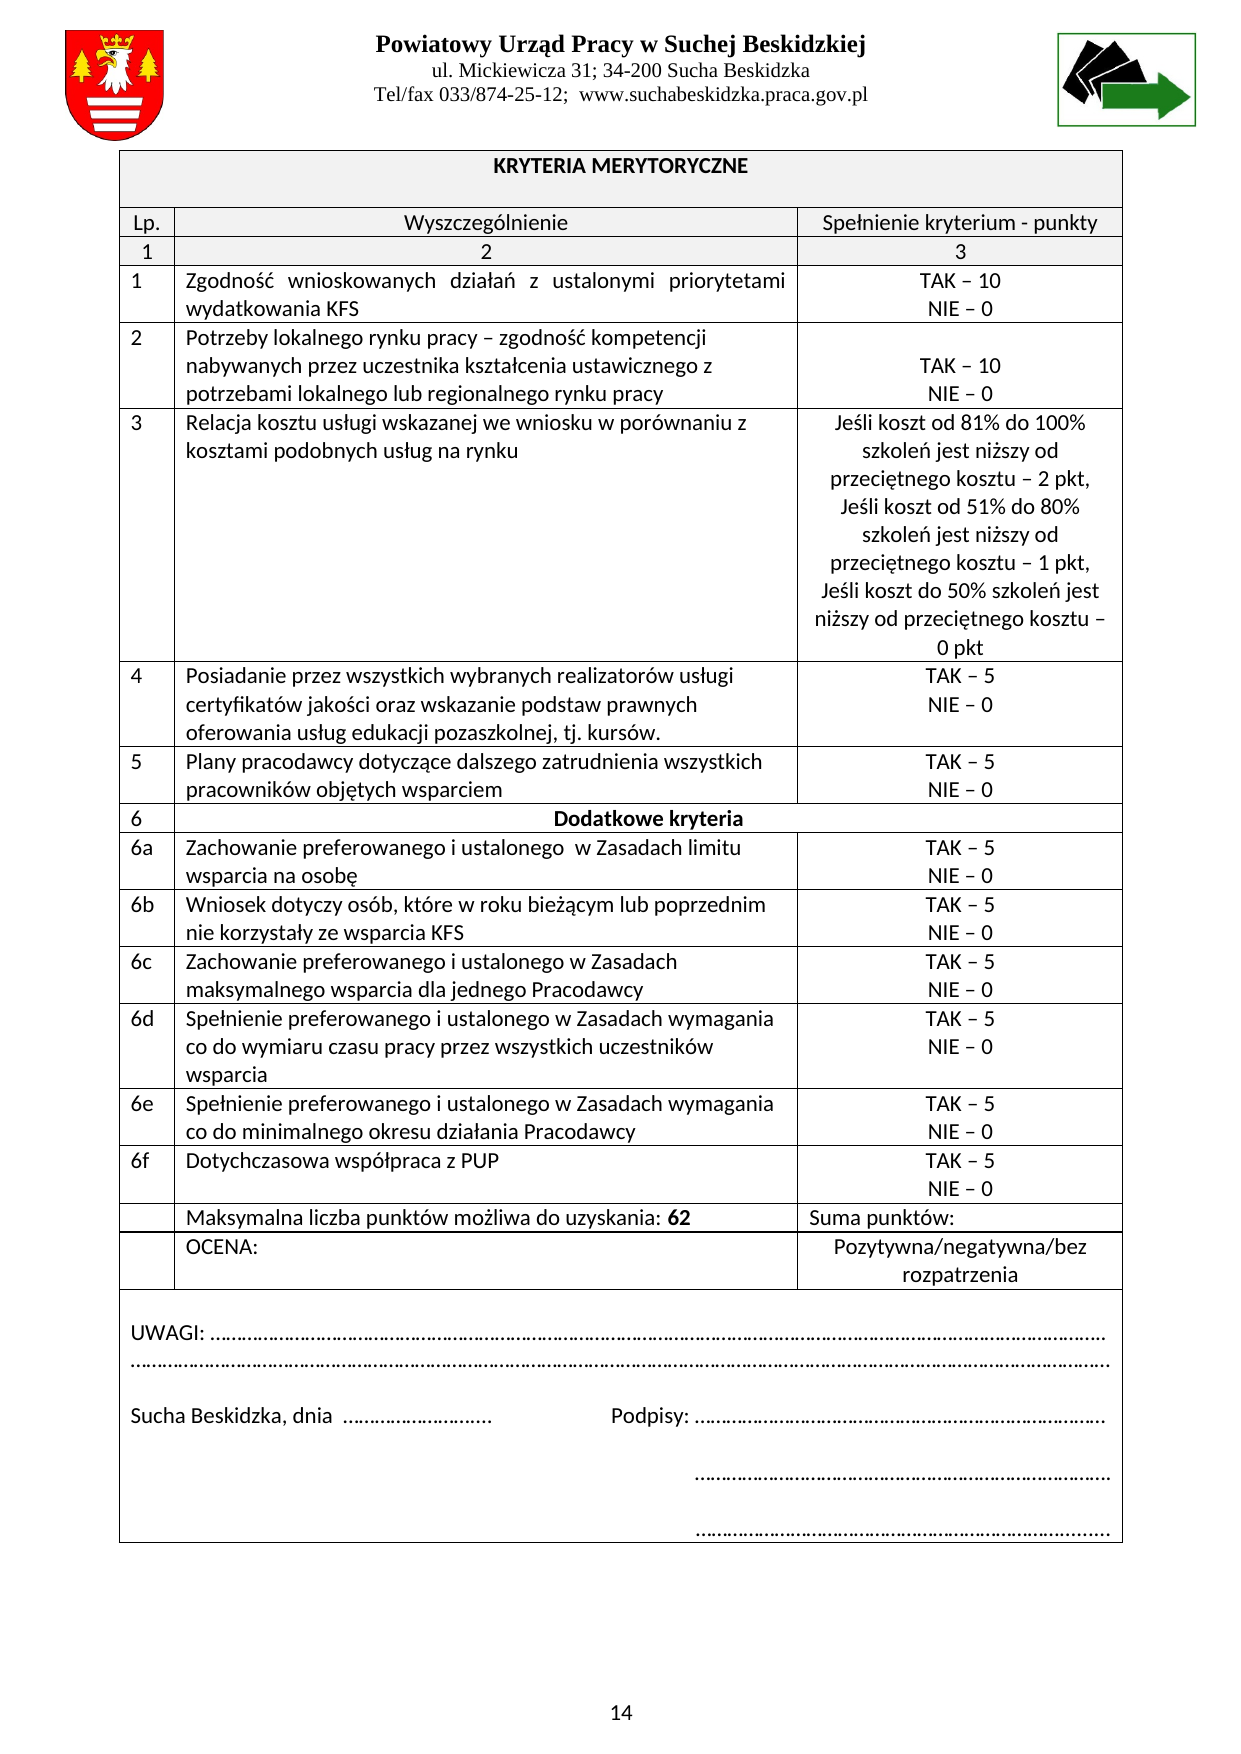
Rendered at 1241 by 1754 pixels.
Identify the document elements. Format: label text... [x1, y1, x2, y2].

table_cell Pozytywna/negatywna/bez rozpatrzenia [798, 1233, 1122, 1288]
table_cell Jeśli koszt od 81% do 100% szkoleń jest niższy od przeciętnego kosztu – 2 pkt, Jeśli koszt od 51% do 80% szkoleń jest niższy od przeciętnego kosztu – 1 pkt, Jeśli koszt do 50% szkoleń jest niższy od przeciętnego kosztu – 0 pkt [798, 409, 1122, 661]
table_cell 1 [120, 237, 174, 265]
table_cell TAK – 5 NIE – 0 [798, 662, 1122, 746]
table_cell 6d [120, 1004, 174, 1088]
table_cell 3 [120, 409, 174, 661]
table_cell Spełnienie kryterium - punkty [798, 208, 1122, 236]
table_cell Relacja kosztu usługi wskazanej we wniosku w porównaniu z kosztami podobnych usług na rynku [175, 409, 797, 661]
table_cell [120, 1204, 174, 1231]
table_cell 6c [120, 947, 174, 1003]
table_cell 6e [120, 1089, 174, 1145]
table_cell TAK – 10 NIE – 0 [798, 323, 1122, 407]
picture [65, 30, 164, 141]
table_cell Spełnienie preferowanego i ustalonego w Zasadach wymagania co do minimalnego okresu działania Pracodawcy [175, 1089, 797, 1145]
table_cell Zachowanie preferowanego i ustalonego w Zasadach limitu wsparcia na osobę [175, 833, 797, 889]
table_cell [120, 1233, 174, 1288]
table_cell TAK – 5 NIE – 0 [798, 1089, 1122, 1145]
table_cell 2 [175, 237, 797, 265]
table_cell Spełnienie preferowanego i ustalonego w Zasadach wymagania co do wymiaru czasu pracy przez wszystkich uczestników wsparcia [175, 1004, 797, 1088]
table_cell TAK – 10 NIE – 0 [798, 266, 1122, 322]
table_cell Lp. [120, 208, 174, 236]
table_cell 2 [120, 323, 174, 407]
table_cell Wyszczególnienie [175, 208, 797, 236]
table_cell Dodatkowe kryteria [175, 804, 1122, 832]
table_cell TAK – 5 NIE – 0 [798, 833, 1122, 889]
table_cell UWAGI: …………………………………………………………………………………………………………………………………………………….. …………………………………………………………………………………………………………………………………………………………………… Sucha Beskidzka, dnia …………………….... Podpisy: …………………………………………………………………… ……………………………………………………………………. ……………………………………………………………......... [120, 1290, 1122, 1542]
table_cell Zachowanie preferowanego i ustalonego w Zasadach maksymalnego wsparcia dla jednego Pracodawcy [175, 947, 797, 1003]
table_cell Suma punktów: [798, 1204, 1122, 1231]
table_cell Zgodność wnioskowanych działań z ustalonymi priorytetami wydatkowania KFS [175, 266, 797, 322]
table_cell Posiadanie przez wszystkich wybranych realizatorów usługi certyfikatów jakości oraz wskazanie podstaw prawnych oferowania usług edukacji pozaszkolnej, tj. kursów. [175, 662, 797, 746]
table_cell TAK – 5 NIE – 0 [798, 890, 1122, 946]
table_cell KRYTERIA MERYTORYCZNE [120, 151, 1122, 207]
table_cell Potrzeby lokalnego rynku pracy – zgodność kompetencji nabywanych przez uczestnika kształcenia ustawicznego z potrzebami lokalnego lub regionalnego rynku pracy [175, 323, 797, 407]
table_cell 6 [120, 804, 174, 832]
table_cell 6b [120, 890, 174, 946]
table_cell 3 [798, 237, 1122, 265]
table_cell 1 [120, 266, 174, 322]
table_cell OCENA: [175, 1233, 797, 1288]
picture [1056, 31, 1197, 128]
table_cell Plany pracodawcy dotyczące dalszego zatrudnienia wszystkich pracowników objętych wsparciem [175, 747, 797, 803]
table_cell Dotychczasowa współpraca z PUP [175, 1146, 797, 1202]
table_cell Maksymalna liczba punktów możliwa do uzyskania: 62 [175, 1204, 797, 1231]
table_cell TAK – 5 NIE – 0 [798, 747, 1122, 803]
table_cell TAK – 5 NIE – 0 [798, 1004, 1122, 1088]
table_cell 6a [120, 833, 174, 889]
table_cell TAK – 5 NIE – 0 [798, 947, 1122, 1003]
table_cell TAK – 5 NIE – 0 [798, 1146, 1122, 1202]
table_cell 5 [120, 747, 174, 803]
table_cell Wniosek dotyczy osób, które w roku bieżącym lub poprzednim nie korzystały ze wsparcia KFS [175, 890, 797, 946]
table_cell 4 [120, 662, 174, 746]
table_cell 6f [120, 1146, 174, 1202]
